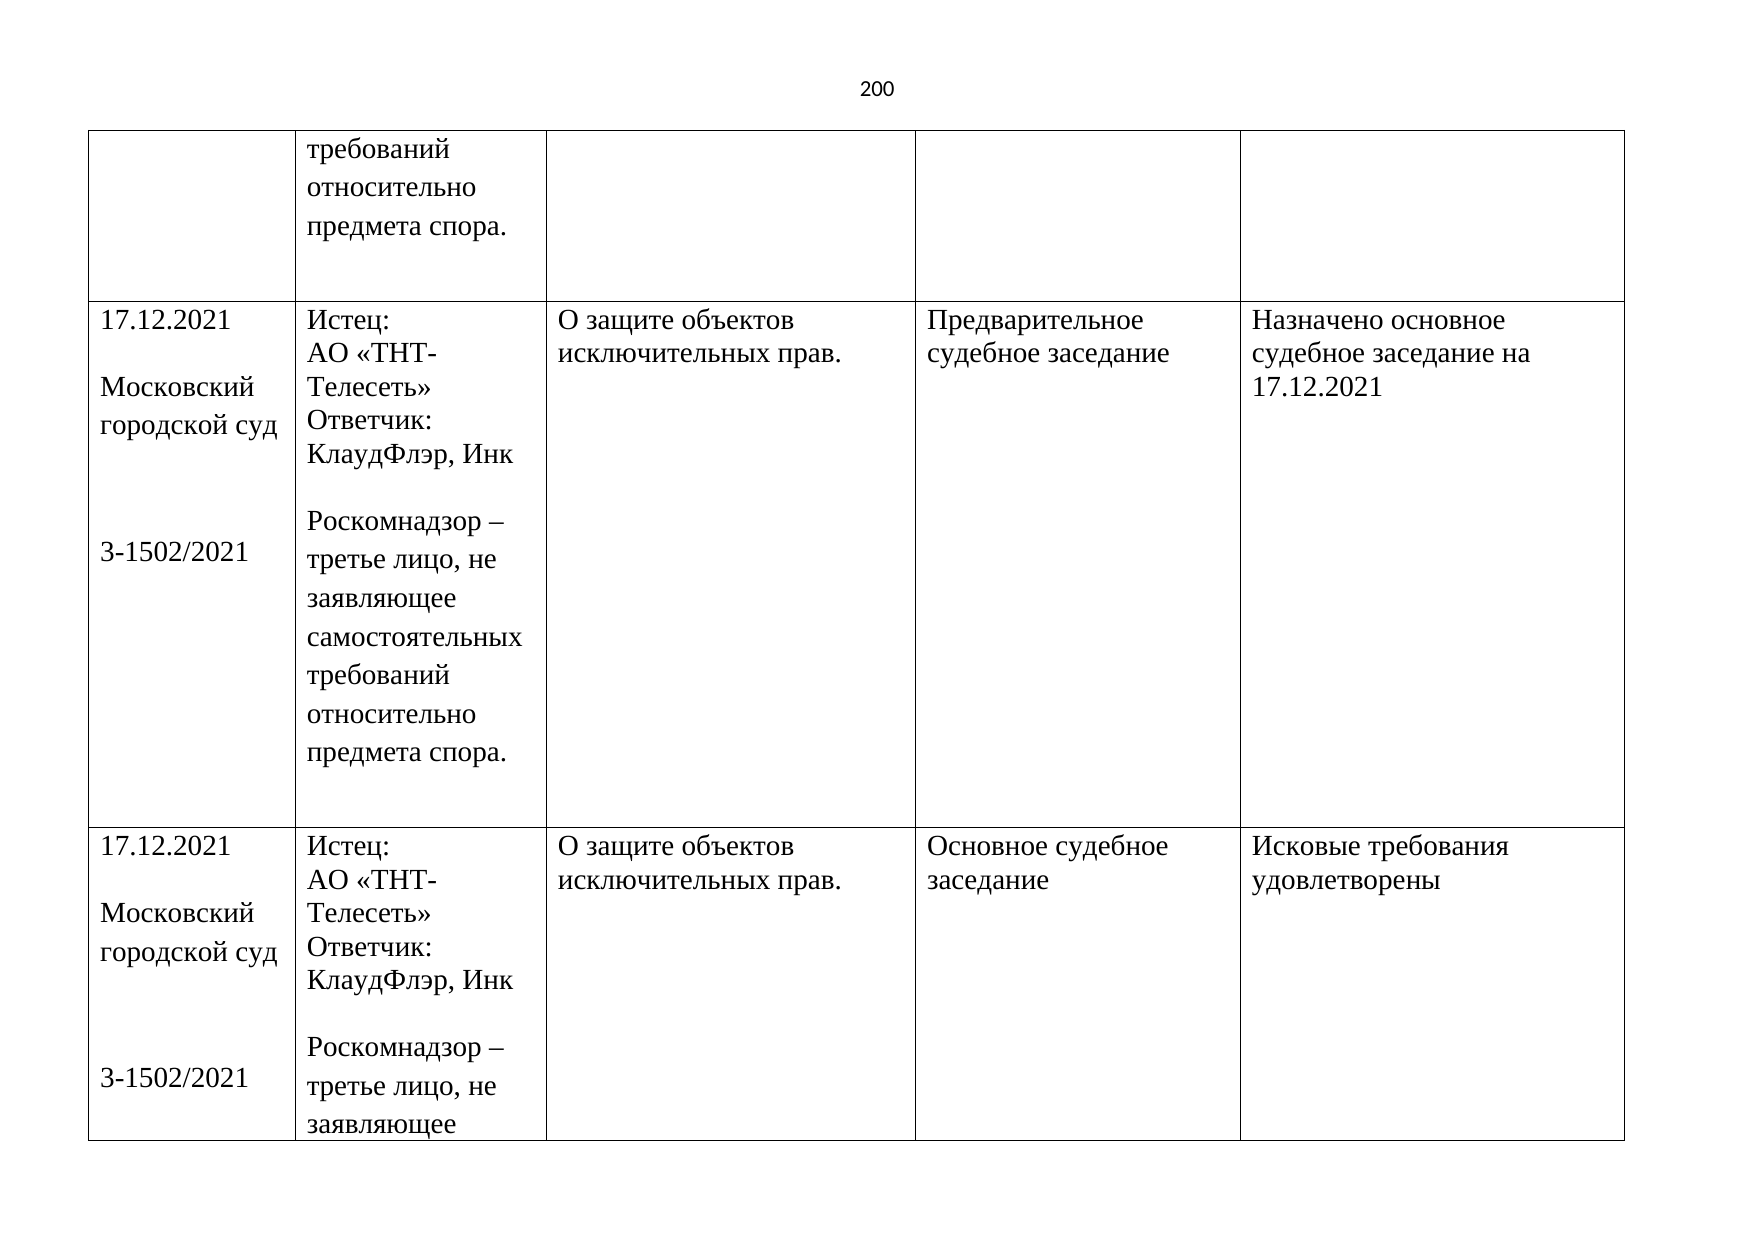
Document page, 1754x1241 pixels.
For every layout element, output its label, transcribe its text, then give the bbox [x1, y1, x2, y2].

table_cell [296, 828, 546, 1140]
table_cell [1241, 131, 1624, 301]
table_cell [547, 828, 915, 1140]
table_cell Истец: АО «ТНТ-Телесеть» Ответчик: КлаудФлэр, Инк Роскомнадзор – третье лицо, не заявляющее самостоятельных требований относительно предмета спора. [296, 302, 546, 827]
table_cell 17.12.2021 Московский городской суд 3-1502/2021 [89, 302, 295, 827]
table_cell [89, 828, 295, 1140]
table_cell О защите объектов исключительных прав. [547, 302, 915, 827]
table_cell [89, 131, 295, 301]
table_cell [1241, 828, 1624, 1140]
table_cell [916, 131, 1240, 301]
table_cell Предварительное судебное заседание [916, 302, 1240, 827]
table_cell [547, 131, 915, 301]
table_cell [296, 131, 546, 301]
table_cell Назначено основное судебное заседание на 17.12.2021 [1241, 302, 1624, 827]
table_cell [916, 828, 1240, 1140]
